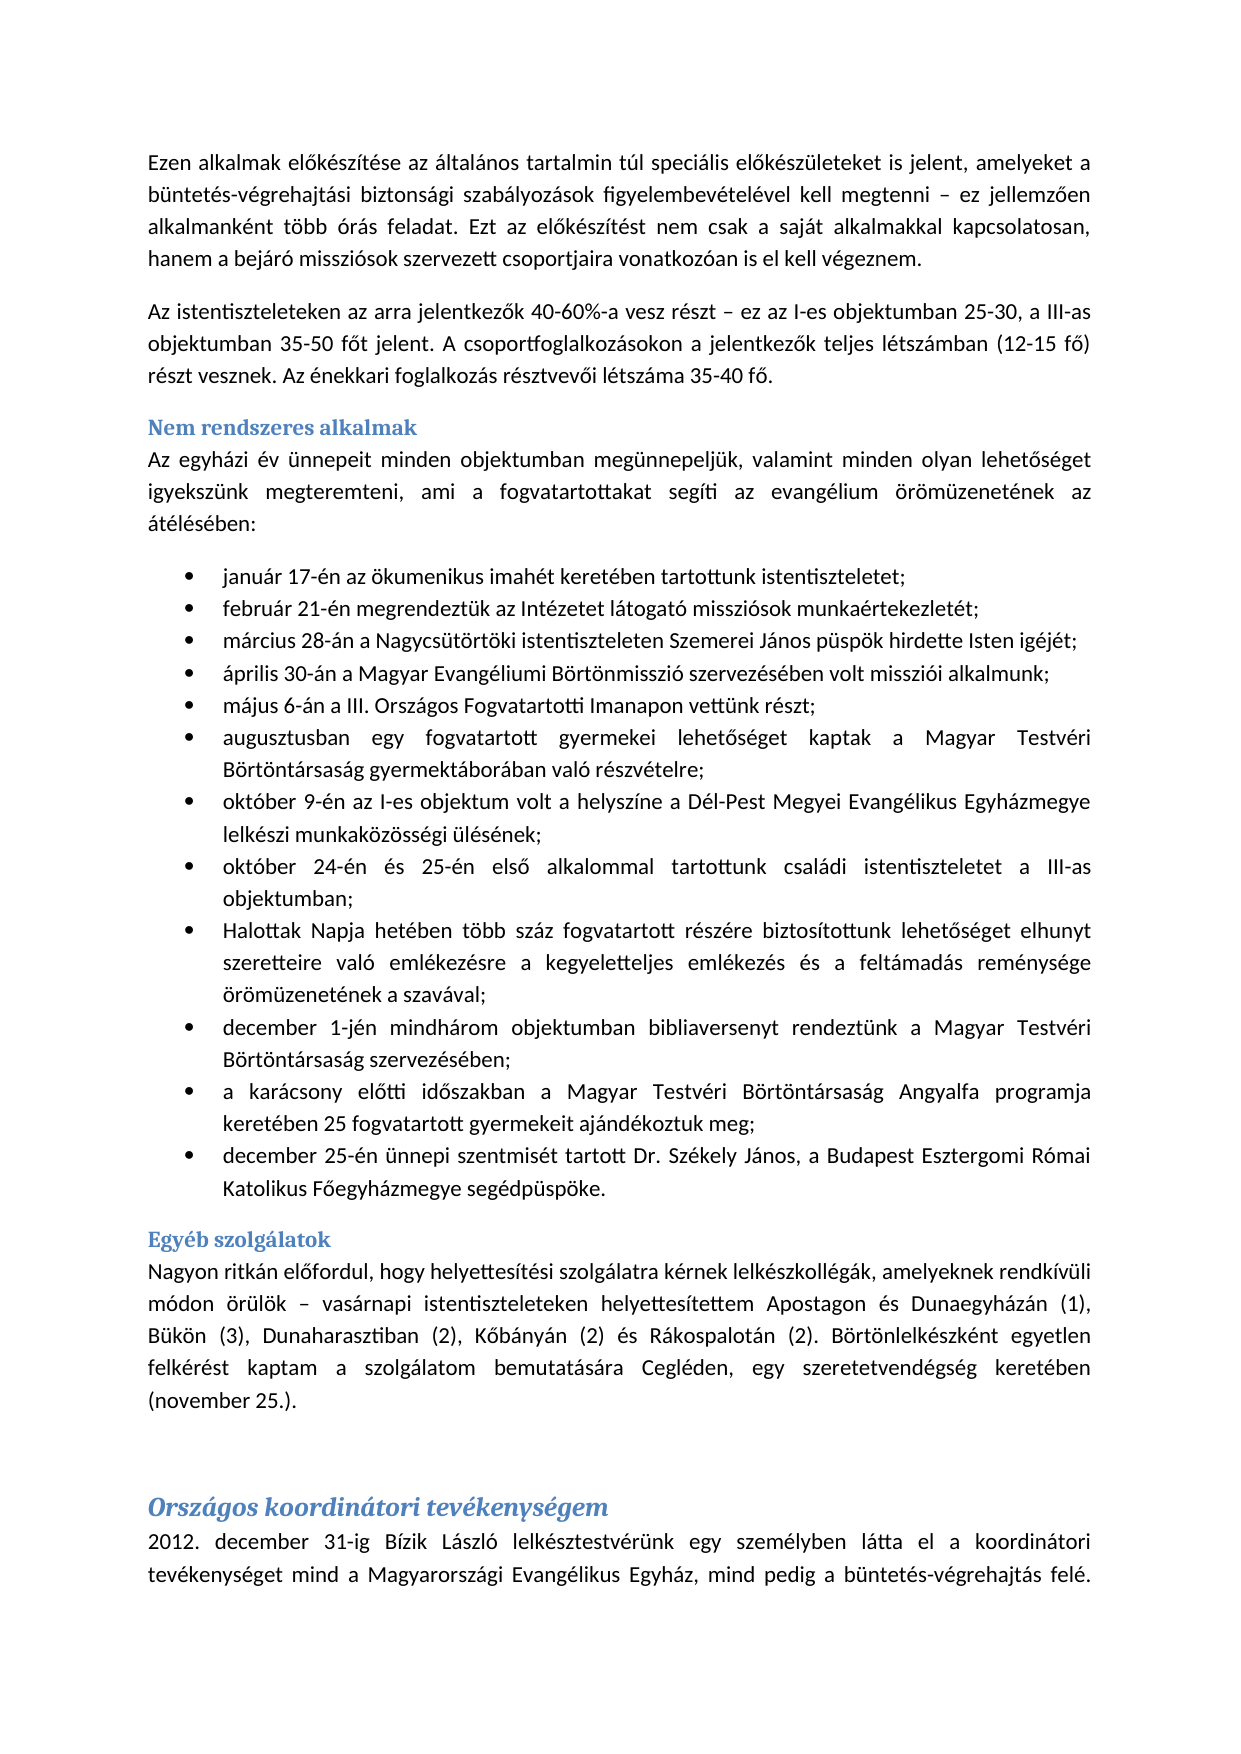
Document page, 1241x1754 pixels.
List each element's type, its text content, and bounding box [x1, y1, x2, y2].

list március 28-án a Nagycsütörtöki istentiszteleten Szemerei János püspök hirdette Isten igéjét; [185, 627, 1093, 654]
list február 21-én megrendeztük az Intézetet látogató missziósok munkaértekezletét; [185, 594, 1093, 622]
text Az egyházi év ünnepeit minden objektumban megünnepeljük, valamint minden olyan lehetőséget igyekszünk megteremteni, ami a fogvatartottakat segíti az evangélium örömüzenetének az átélésében: [148, 445, 1093, 537]
text Az istentiszteleteken az arra jelentkezők 40-60%-a vesz részt – ez az I-es objektumban 25-30, a III-as objektumban 35-50 főt jelent. A csoportfoglalkozásokon a jelentkezők teljes létszámban (12-15 fő) részt vesznek. Az énekkari foglalkozás résztvevői létszáma 35-40 fő. [148, 297, 1093, 389]
list december 1-jén mindhárom objektumban bibliaversenyt rendeztünk a Magyar Testvéri Börtöntársaság szervezésében; [185, 1013, 1093, 1073]
list Halottak Napja hetében több száz fogvatartott részére biztosítottunk lehetőséget elhunyt szeretteire való emlékezésre a kegyeletteljes emlékezés és a feltámadás reménysége örömüzenetének a szavával; [185, 916, 1093, 1009]
list április 30-án a Magyar Evangéliumi Börtönmisszió szervezésében volt missziói alkalmunk; [185, 659, 1093, 687]
list a karácsony előtti időszakban a Magyar Testvéri Börtöntársaság Angyalfa programja keretében 25 fogvatartott gyermekeit ajándékoztuk meg; [185, 1077, 1093, 1137]
subtitle Országos koordinátori tevékenységem [148, 1492, 1093, 1523]
text Ezen alkalmak előkészítése az általános tartalmin túl speciális előkészületeket is jelent, amelyeket a büntetés-végrehajtási biztonsági szabályozások figyelembevételével kell megtenni – ez jellemzően alkalmanként több órás feladat. Ezt az előkészítést nem csak a saját alkalmakkal kapcsolatosan, hanem a bejáró missziósok szervezett csoportjaira vonatkozóan is el kell végeznem. [148, 148, 1093, 272]
subtitle Egyéb szolgálatok [148, 1227, 1093, 1253]
text Nagyon ritkán előfordul, hogy helyettesítési szolgálatra kérnek lelkészkollégák, amelyeknek rendkívüli módon örülök – vasárnapi istentiszteleteken helyettesítettem Apostagon és Dunaegyházán (1), Bükön (3), Dunaharasztiban (2), Kőbányán (2) és Rákospalotán (2). Börtönlelkészként egyetlen felkérést kaptam a szolgálatom bemutatására Cegléden, egy szeretetvendégség keretében (november 25.). [148, 1257, 1093, 1414]
list október 9-én az I-es objektum volt a helyszíne a Dél-Pest Megyei Evangélikus Egyházmegye lelkészi munkaközösségi ülésének; [185, 787, 1093, 848]
list október 24-én és 25-én első alkalommal tartottunk családi istentiszteletet a III-as objektumban; [185, 852, 1093, 912]
list május 6-án a III. Országos Fogvatartotti Imanapon vettünk részt; [185, 691, 1093, 719]
subtitle Nem rendszeres alkalmak [148, 414, 1093, 441]
list január 17-én az ökumenikus imahét keretében tartottunk istentiszteletet; [185, 562, 1093, 590]
list december 25-én ünnepi szentmisét tartott Dr. Székely János, a Budapest Esztergomi Római Katolikus Főegyházmegye segédpüspöke. [185, 1142, 1093, 1202]
list augusztusban egy fogvatartott gyermekei lehetőséget kaptak a Magyar Testvéri Börtöntársaság gyermektáborában való részvételre; [185, 723, 1093, 783]
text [148, 1527, 1093, 1588]
